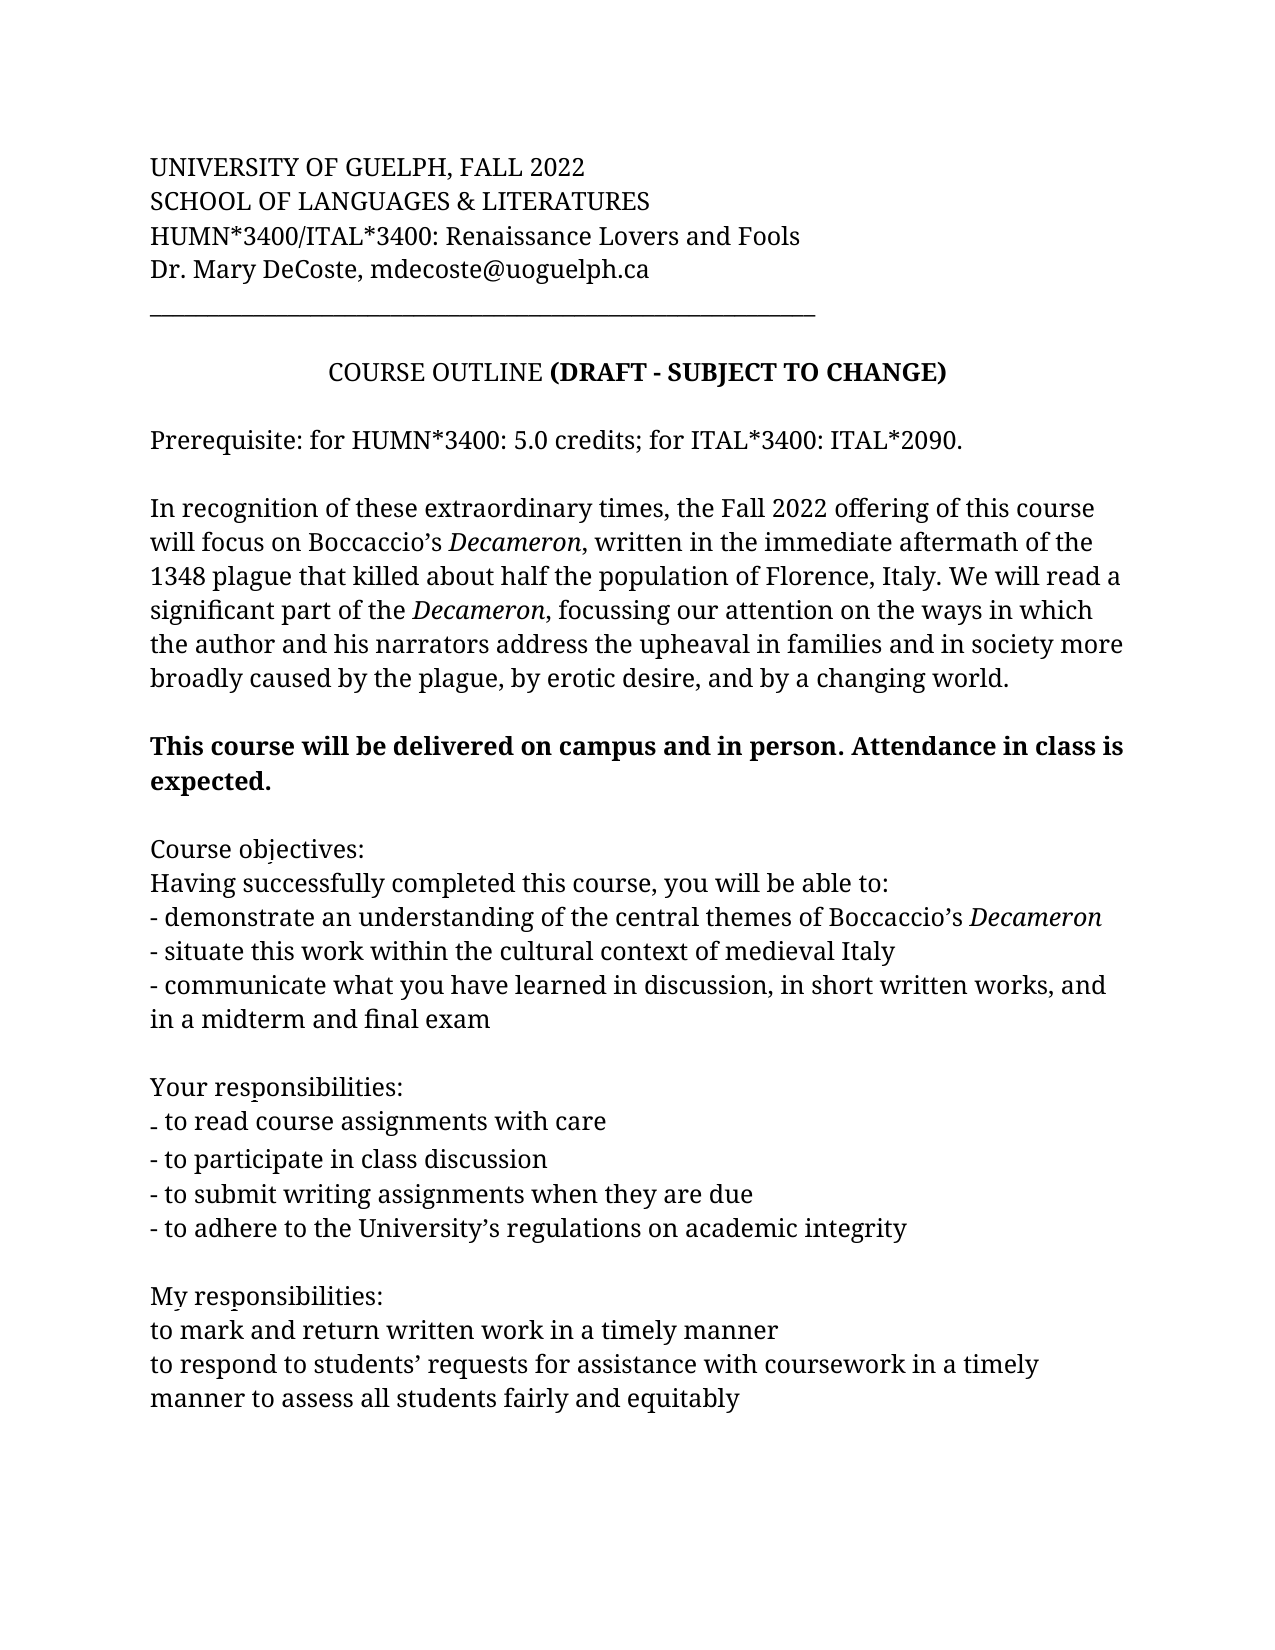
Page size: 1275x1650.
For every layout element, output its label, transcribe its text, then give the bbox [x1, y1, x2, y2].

text My responsibilities: to mark and return written work in a timely manner to respond to students’ requests for assistance with coursework in a timely manner to assess all students fairly and equitably [150, 1278, 1125, 1415]
text In recognition of these extraordinary times, the Fall 2022 offering of this course will focus on Boccaccio’s Decameron, written in the immediate aftermath of the 1348 plague that killed about half the population of Florence, Italy. We will read a significant part of the Decameron, focussing our attention on the ways in which the author and his narrators address the upheaval in families and in society more broadly caused by the plague, by erotic desire, and by a changing world. [150, 491, 1125, 695]
text Prerequisite: for HUMN*3400: 5.0 credits; for ITAL*3400: ITAL*2090. [150, 388, 1125, 457]
text Course objectives: [150, 831, 1125, 865]
text UNIVERSITY OF GUELPH, FALL 2022 SCHOOL OF LANGUAGES & LITERATURES HUMN*3400/ITAL*3400: Renaissance Lovers and Fools Dr. Mary DeCoste, mdecoste@uoguelph.ca __________________________________________________________ [150, 150, 1125, 320]
text COURSE OUTLINE (DRAFT - SUBJECT TO CHANGE) [150, 354, 1125, 388]
text Having successfully completed this course, you will be able to: - demonstrate an understanding of the central themes of Boccaccio’s Decameron - situate this work within the cultural context of medieval Italy - communicate what you have learned in discussion, in short written works, and in a midterm and final exam [150, 865, 1125, 1036]
text - to participate in class discussion - to submit writing assignments when they are due - to adhere to the University’s regulations on academic integrity [150, 1142, 1125, 1244]
text This course will be delivered on campus and in person. Attendance in class is expected. [150, 729, 1125, 797]
text Your responsibilities: - to read course assignments with care [150, 1070, 1125, 1142]
